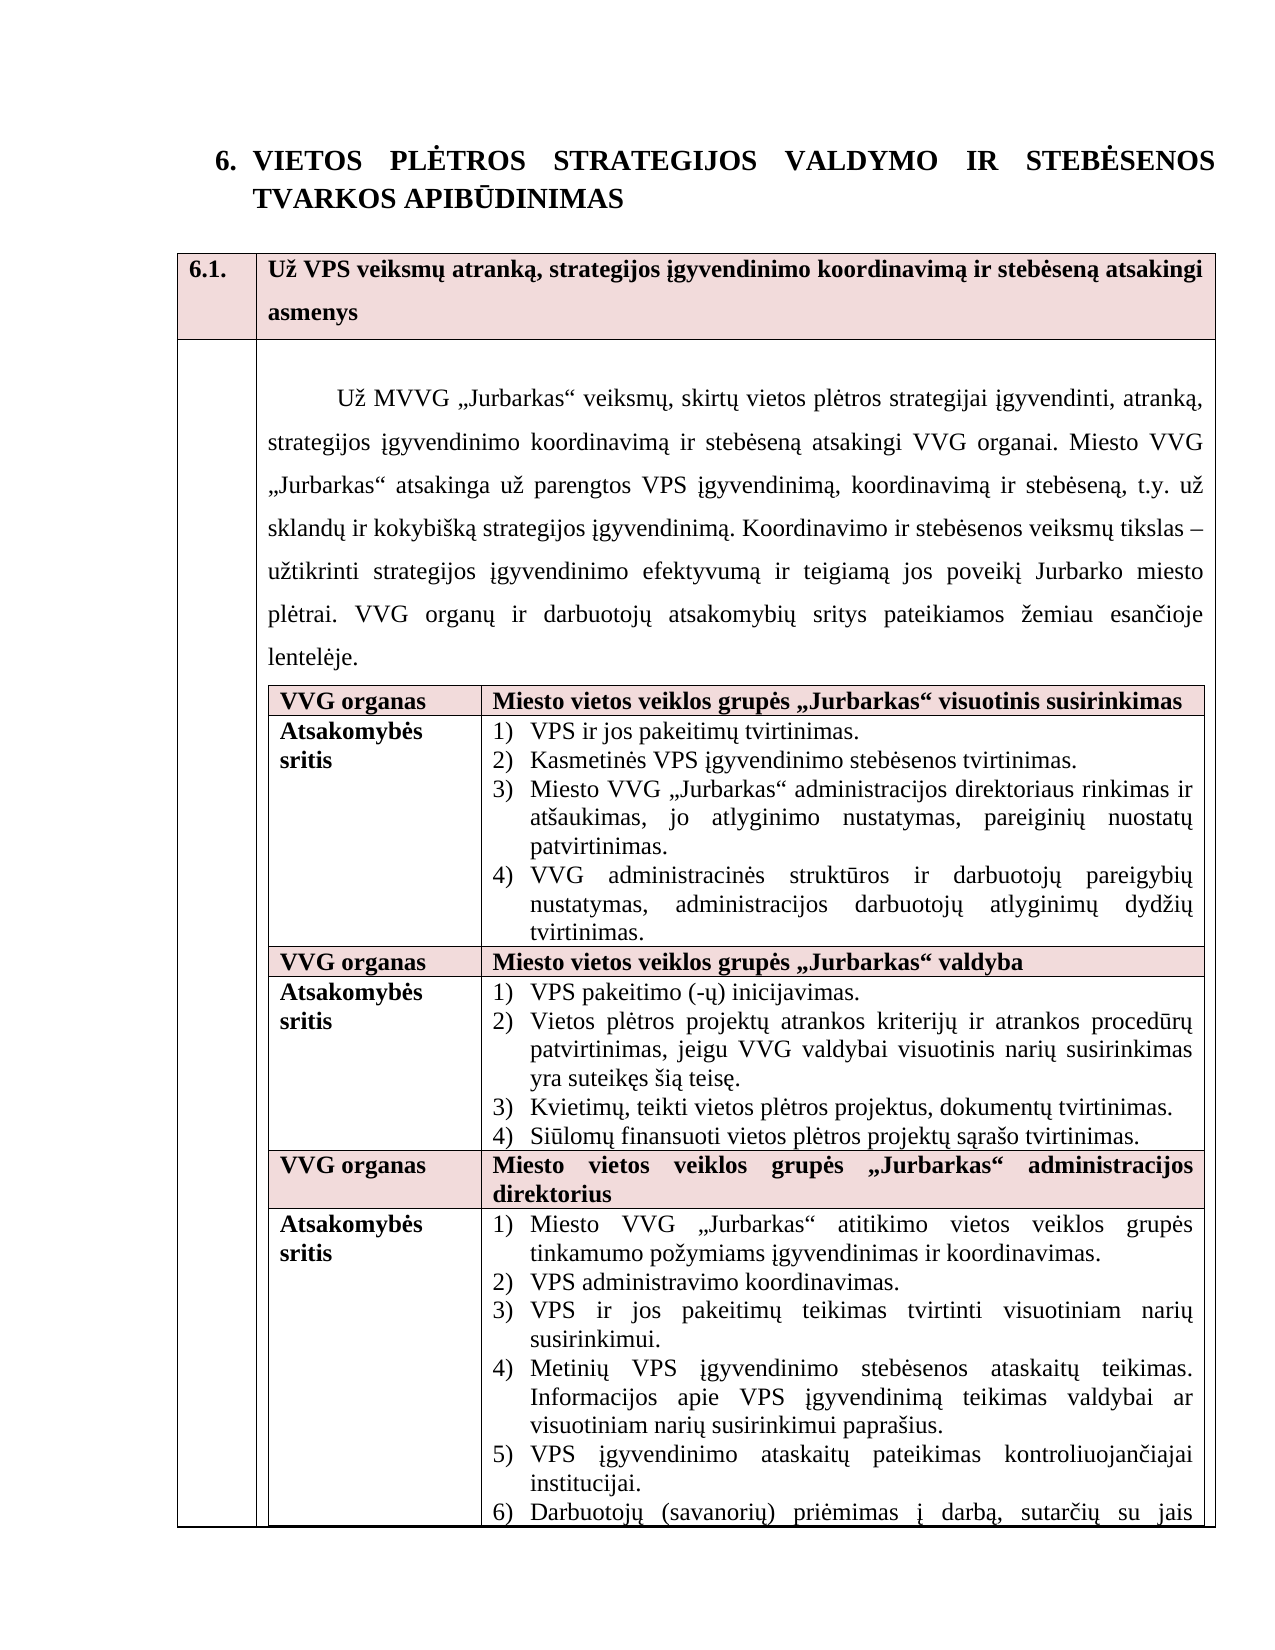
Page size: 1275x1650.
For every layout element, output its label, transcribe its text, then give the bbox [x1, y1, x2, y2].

table_header 6.1. [178, 254, 256, 339]
table_cell [178, 340, 256, 1526]
subtitle VIETOS PLĖTROS STRATEGIJOS VALDYMO IR STEBĖSENOS TVARKOS APIBŪDINIMAS [215, 143, 1216, 215]
table_header Už VPS veiksmų atranką, strategijos įgyvendinimo koordinavimą ir stebėseną atsakingi asmenys [257, 254, 1215, 339]
